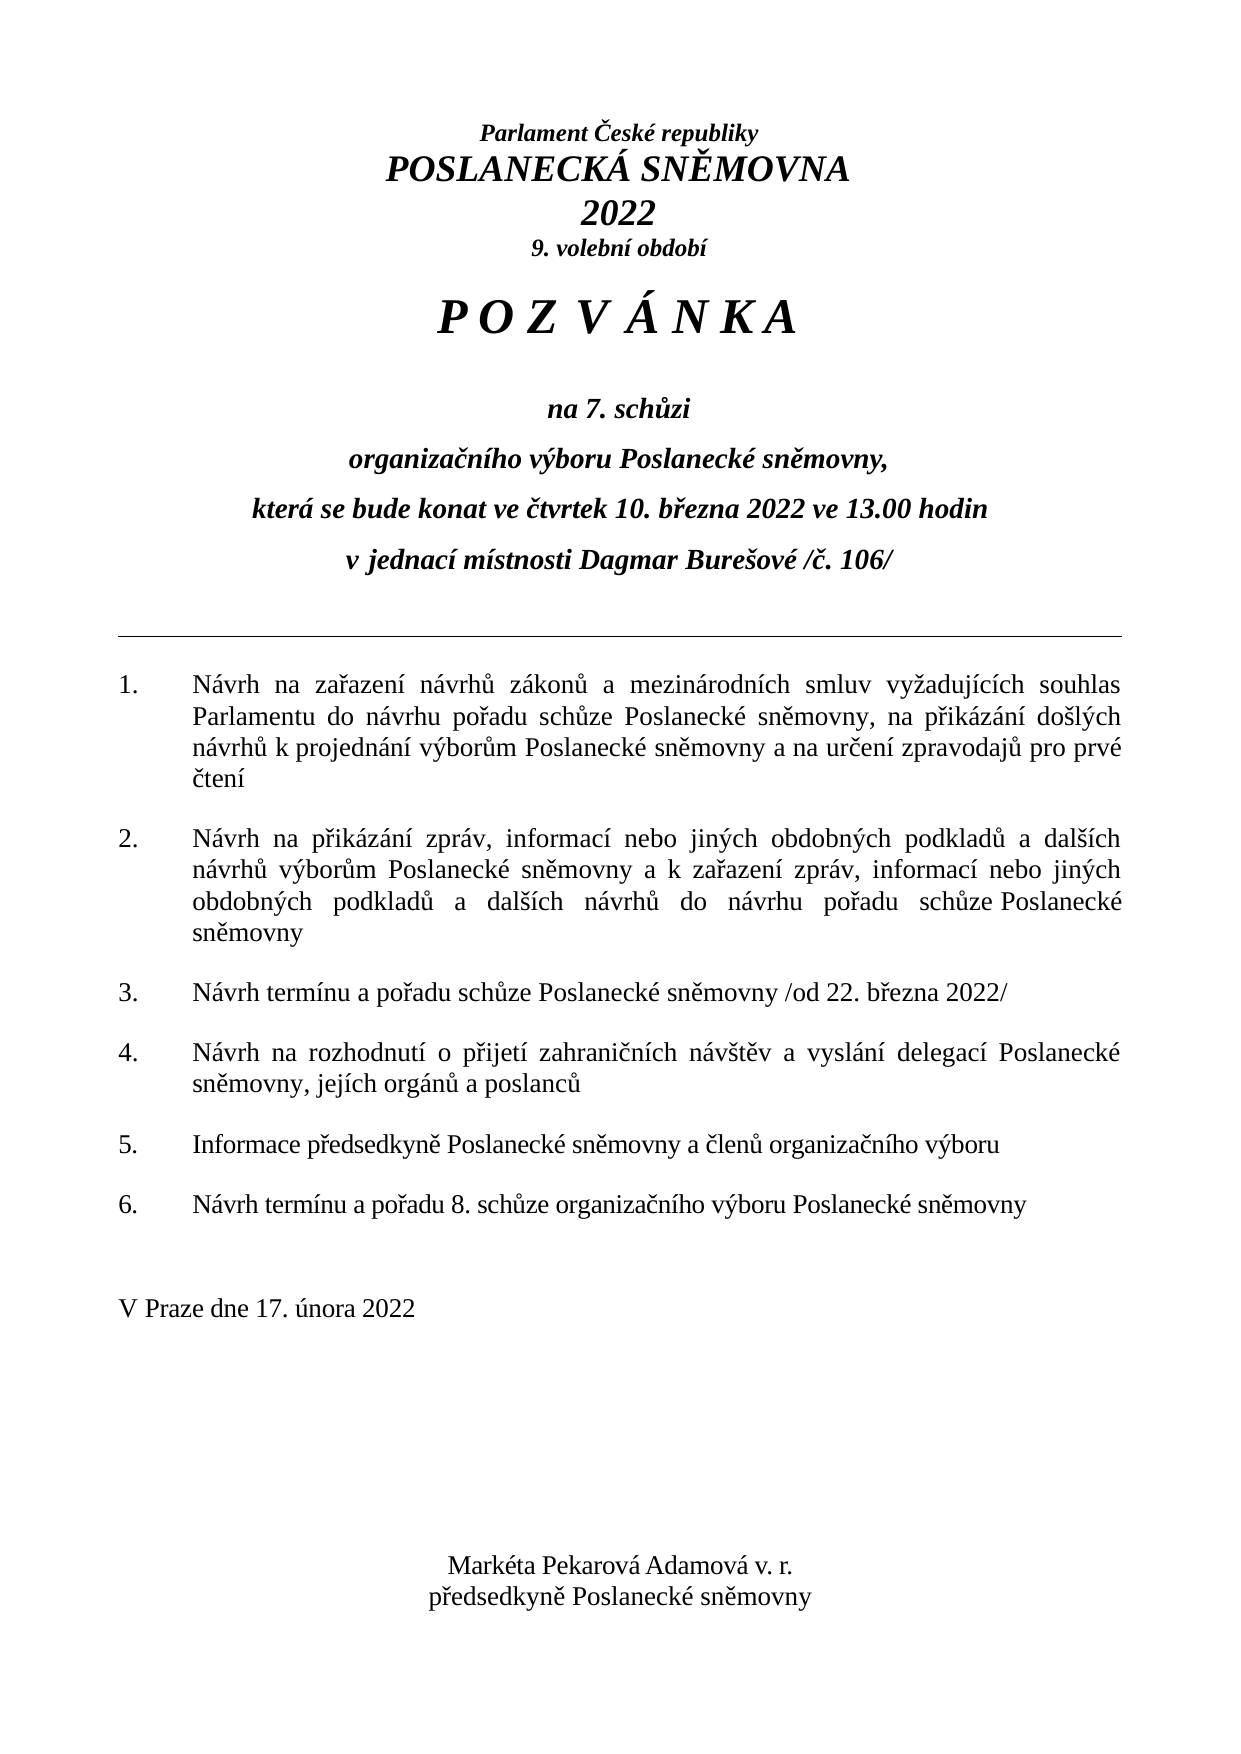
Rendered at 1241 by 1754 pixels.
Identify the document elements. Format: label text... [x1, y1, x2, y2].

text předsedkyně Poslanecké sněmovny [118, 1580, 1122, 1611]
list Návrh termínu a pořadu schůze Poslanecké sněmovny /od 22. března 2022/ [118, 976, 1122, 1007]
list Návrh termínu a pořadu 8. schůze organizačního výboru Poslanecké sněmovny [118, 1188, 1122, 1219]
list Návrh na zařazení návrhů zákonů a mezinárodních smluv vyžadujících souhlas Parlamentu do návrhu pořadu schůze Poslanecké sněmovny, na přikázání došlých návrhů k projednání výborům Poslanecké sněmovny a na určení zpravodajů pro prvé čtení [118, 669, 1122, 793]
list V Praze dne 17. února 2022 [118, 1292, 1122, 1323]
text organizačního výboru Poslanecké sněmovny, [118, 441, 1122, 475]
text která se bude konat ve čtvrtek 10. března 2022 ve 13.00 hodin [118, 492, 1122, 525]
text na 7. schůzi [118, 391, 1122, 424]
text Parlament České republiky [118, 118, 1122, 147]
text POSLANECKÁ SNĚMOVNA [118, 147, 1122, 190]
text 2022 [118, 190, 1122, 233]
list Návrh na přikázání zpráv, informací nebo jiných obdobných podkladů a dalších návrhů výborům Poslanecké sněmovny a k zařazení zpráv, informací nebo jiných obdobných podkladů a dalších návrhů do návrhu pořadu schůze Poslanecké sněmovny [118, 822, 1122, 947]
text 9. volební období [118, 233, 1122, 262]
text v jednací místnosti Dagmar Burešové /č. 106/ [118, 542, 1122, 576]
list Informace předsedkyně Poslanecké sněmovny a členů organizačního výboru [118, 1128, 1122, 1159]
list Návrh na rozhodnutí o přijetí zahraničních návštěv a vyslání delegací Poslanecké sněmovny, jejích orgánů a poslanců [118, 1036, 1122, 1099]
text P O Z V Á N K A [118, 287, 1122, 344]
text Markéta Pekarová Adamová v. r. [118, 1549, 1122, 1580]
